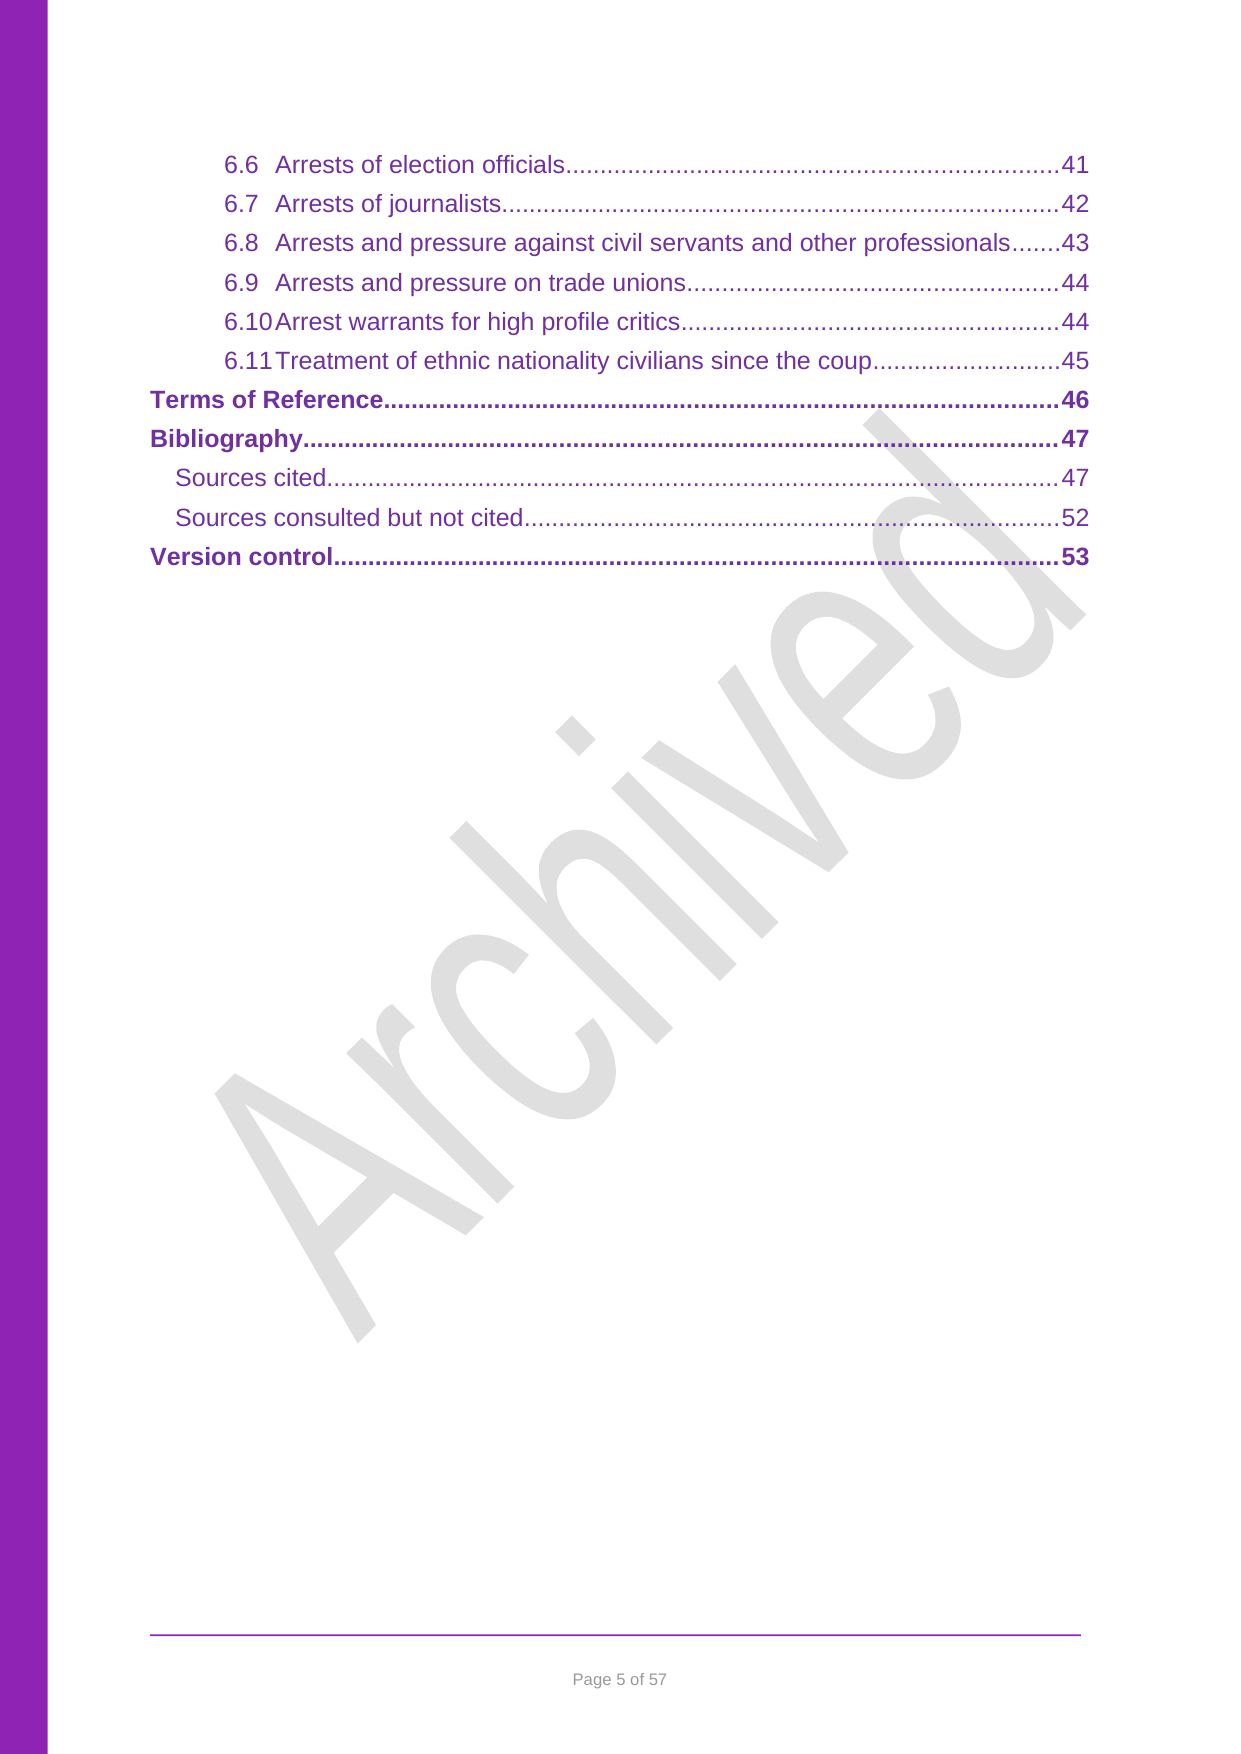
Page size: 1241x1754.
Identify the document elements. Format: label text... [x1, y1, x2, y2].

text 6.11 Treatment of ethnic nationality civilians since the coup 45 [224, 346, 1090, 374]
text Terms of Reference 46 [150, 385, 1090, 414]
text 6.9 Arrests and pressure on trade unions 44 [224, 267, 1090, 296]
text 6.8 Arrests and pressure against civil servants and other professionals 43 [224, 228, 1090, 257]
text Version control 53 [150, 542, 1090, 570]
text Sources consulted but not cited 52 [175, 502, 1090, 531]
text 6.10 Arrest warrants for high profile critics 44 [224, 307, 1090, 335]
text 6.6 Arrests of election officials 41 [224, 150, 1090, 179]
text Bibliography 47 [150, 424, 1090, 453]
text 6.7 Arrests of journalists 42 [224, 189, 1090, 218]
text Sources cited 47 [175, 463, 1090, 492]
